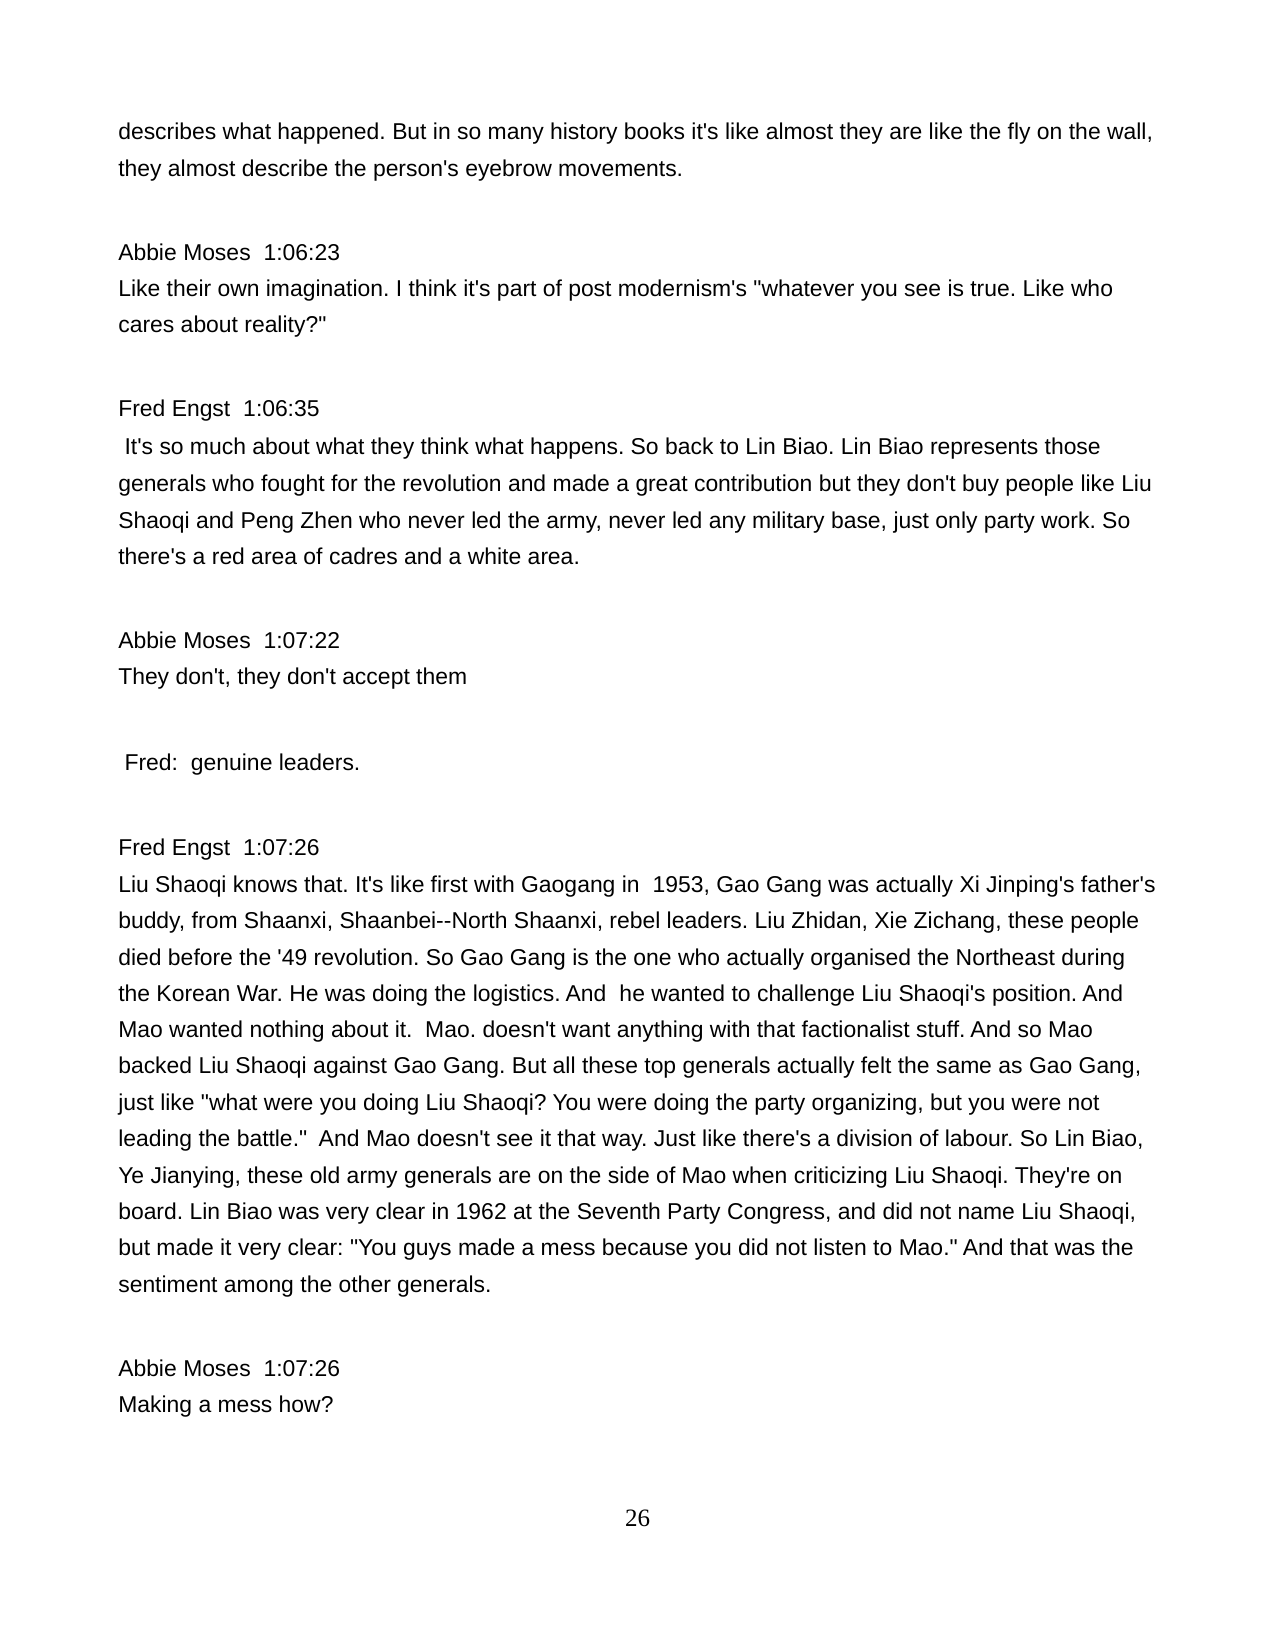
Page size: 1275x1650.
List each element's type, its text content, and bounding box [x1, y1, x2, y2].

text They don't, they don't accept them [118, 663, 1157, 689]
text Like their own imagination. I think it's part of post modernism's "whatever you see is true. Like who cares about reality?" [118, 275, 1157, 337]
text Abbie Moses 1:07:26 [118, 1354, 1157, 1381]
text Making a mess how? [118, 1391, 1157, 1417]
text Abbie Moses 1:07:22 [118, 627, 1157, 653]
text Liu Shaoqi knows that. It's like first with Gaogang in 1953, Gao Gang was actually Xi Jinping's father's buddy, from Shaanxi, Shaanbei--North Shaanxi, rebel leaders. Liu Zhidan, Xie Zichang, these people died before the '49 revolution. So Gao Gang is the one who actually organised the Northeast during the Korean War. He was doing the logistics. And he wanted to challenge Liu Shaoqi's position. And Mao wanted nothing about it. Mao. doesn't want anything with that factionalist stuff. And so Mao backed Liu Shaoqi against Gao Gang. But all these top generals actually felt the same as Gao Gang, just like "what were you doing Liu Shaoqi? You were doing the party organizing, but you were not leading the battle." And Mao doesn't see it that way. Just like there's a division of labour. So Lin Biao, Ye Jianying, these old army generals are on the side of Mao when criticizing Liu Shaoqi. They're on board. Lin Biao was very clear in 1962 at the Seventh Party Congress, and did not name Liu Shaoqi, but made it very clear: "You guys made a mess because you did not listen to Mao." And that was the sentiment among the other generals. [118, 871, 1157, 1297]
text Abbie Moses 1:06:23 [118, 238, 1157, 265]
text Fred Engst 1:06:35 [118, 395, 1157, 421]
text Fred Engst 1:07:26 [118, 834, 1157, 861]
text Fred: genuine leaders. [118, 747, 1157, 776]
text It's so much about what they think what happens. So back to Lin Biao. Lin Biao represents those generals who fought for the revolution and made a great contribution but they don't buy people like Liu Shaoqi and Peng Zhen who never led the army, never led any military base, just only party work. So there's a red area of cadres and a white area. [118, 431, 1157, 569]
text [118, 118, 1157, 181]
